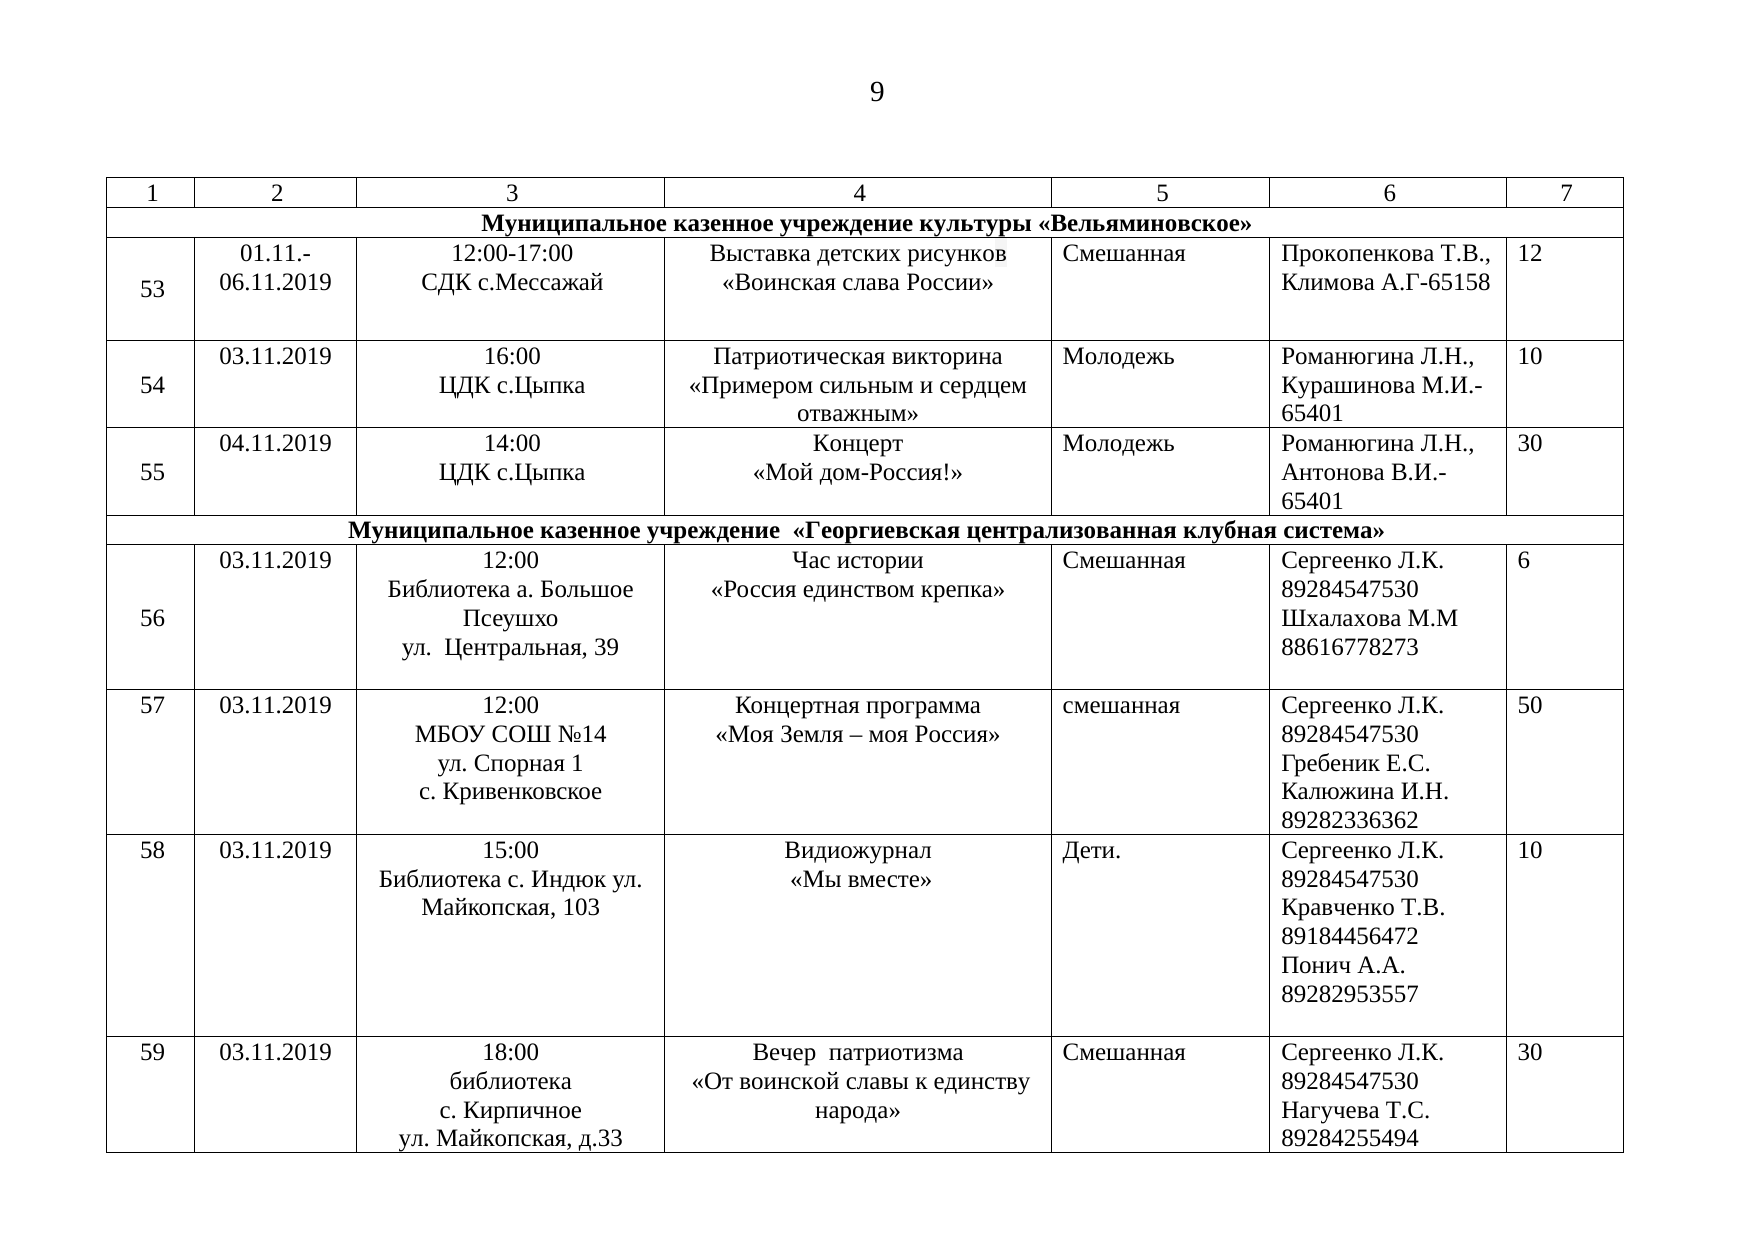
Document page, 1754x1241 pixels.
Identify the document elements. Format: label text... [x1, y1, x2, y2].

table_cell Сергеенко Л.К. 89284547530 Шхалахова М.М 88616778273 [1270, 545, 1506, 689]
table_cell Романюгина Л.Н., Антонова В.И.-65401 [1270, 428, 1506, 514]
table_cell 15:00 Библиотека с. Индюк ул. Майкопская, 103 [357, 835, 664, 1036]
table_cell Прокопенкова Т.В., Климова А.Г-65158 [1270, 238, 1506, 340]
table_cell 12:00-17:00 СДК с.Мессажай [357, 238, 664, 340]
table_cell Видиожурнал «Мы вместе» [665, 835, 1051, 1036]
table_cell Молодежь [1052, 428, 1269, 514]
table_cell 3 [357, 178, 664, 207]
table_cell 54 [107, 341, 194, 427]
table_cell 59 [107, 1037, 194, 1152]
table_cell 6 [1270, 178, 1506, 207]
table_cell 6 [1507, 545, 1623, 689]
table_cell 03.11.2019 [195, 341, 356, 427]
table_cell 55 [107, 428, 194, 514]
table_cell 57 [107, 690, 194, 834]
table_cell 10 [1507, 341, 1623, 427]
table_cell 58 [107, 835, 194, 1036]
table_cell 56 [107, 545, 194, 689]
table_cell 03.11.2019 [195, 545, 356, 689]
table_cell 12:00 МБОУ СОШ №14 ул. Спорная 1 с. Кривенковское [357, 690, 664, 834]
table_cell 2 [195, 178, 356, 207]
table_cell Выставка детских рисунков «Воинская слава России» [665, 238, 1051, 340]
table_cell Смешанная [1052, 1037, 1269, 1152]
table_cell 1 [107, 178, 194, 207]
table_cell 30 [1507, 428, 1623, 514]
table_cell 16:00 ЦДК с.Цыпка [357, 341, 664, 427]
table_cell Концертная программа «Моя Земля – моя Россия» [665, 690, 1051, 834]
table_cell Молодежь [1052, 341, 1269, 427]
table_cell Час истории «Россия единством крепка» [665, 545, 1051, 689]
table_cell Сергеенко Л.К. 89284547530 Гребеник Е.С. Калюжина И.Н. 89282336362 [1270, 690, 1506, 834]
table_cell 53 [107, 238, 194, 340]
table_cell Муниципальное казенное учреждение «Георгиевская централизованная клубная система» [107, 516, 1623, 544]
table_cell Муниципальное казенное учреждение культуры «Вельяминовское» [107, 208, 1623, 237]
table_cell Дети. [1052, 835, 1269, 1036]
table_cell 14:00 ЦДК с.Цыпка [357, 428, 664, 514]
table_cell 4 [665, 178, 1051, 207]
table_cell Вечер патриотизма «От воинской славы к единству народа» [665, 1037, 1051, 1152]
table_cell Смешанная [1052, 545, 1269, 689]
table_cell Сергеенко Л.К. 89284547530 Нагучева Т.С. 89284255494 [1270, 1037, 1506, 1152]
table_cell 03.11.2019 [195, 835, 356, 1036]
table_cell 12 [1507, 238, 1623, 340]
table_cell 5 [1052, 178, 1269, 207]
table_cell Сергеенко Л.К. 89284547530 Кравченко Т.В. 89184456472 Понич А.А. 89282953557 [1270, 835, 1506, 1036]
table_cell 18:00 библиотека с. Кирпичное ул. Майкопская, д.33 [357, 1037, 664, 1152]
table_cell 12:00 Библиотека а. Большое Псеушхо ул. Центральная, 39 [357, 545, 664, 689]
table_cell 30 [1507, 1037, 1623, 1152]
table_cell 50 [1507, 690, 1623, 834]
table_cell 04.11.2019 [195, 428, 356, 514]
table_cell Романюгина Л.Н., Курашинова М.И.-65401 [1270, 341, 1506, 427]
table_cell 03.11.2019 [195, 1037, 356, 1152]
table_cell Концерт «Мой дом-Россия!» [665, 428, 1051, 514]
table_cell 7 [1507, 178, 1623, 207]
table_cell 10 [1507, 835, 1623, 1036]
table_cell Патриотическая викторина «Примером сильным и сердцем отважным» [665, 341, 1051, 427]
table_cell 01.11.-06.11.2019 [195, 238, 356, 340]
table_cell 03.11.2019 [195, 690, 356, 834]
table_cell смешанная [1052, 690, 1269, 834]
table_cell Смешанная [1052, 238, 1269, 340]
